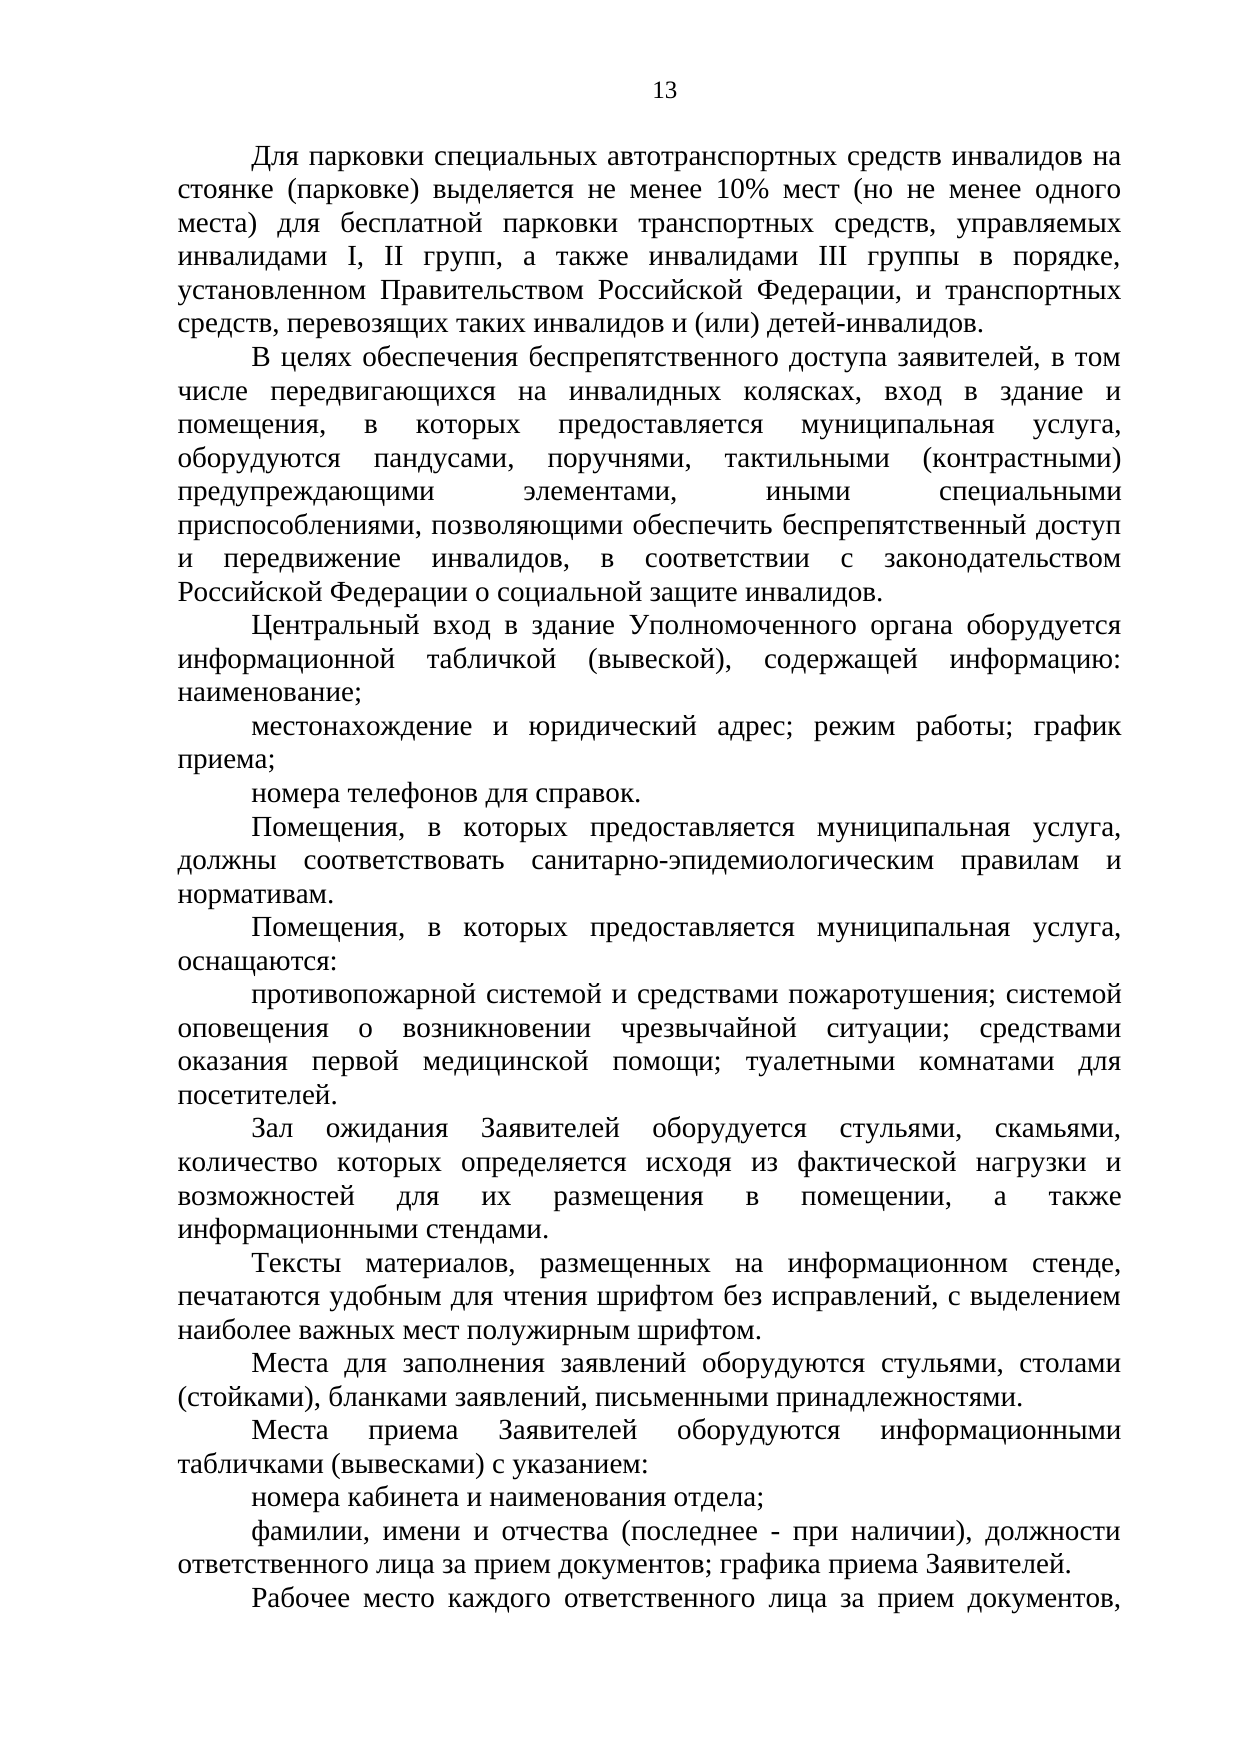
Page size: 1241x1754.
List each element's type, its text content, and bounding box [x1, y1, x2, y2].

text Зал ожидания Заявителей оборудуется стульями, скамьями, количество которых определяется исходя из фактической нагрузки и возможностей для их размещения в помещении, а также информационными стендами. [177, 1111, 1122, 1245]
text Помещения, в которых предоставляется муниципальная услуга, должны соответствовать санитарно-эпидемиологическим правилам и нормативам. [177, 809, 1122, 909]
text Места для заполнения заявлений оборудуются стульями, столами (стойками), бланками заявлений, письменными принадлежностями. [177, 1345, 1122, 1412]
text Места приема Заявителей оборудуются информационными табличками (вывесками) с указанием: [177, 1412, 1122, 1479]
text фамилии, имени и отчества (последнее - при наличии), должности ответственного лица за прием документов; графика приема Заявителей. [177, 1513, 1122, 1580]
text Для парковки специальных автотранспортных средств инвалидов на стоянке (парковке) выделяется не менее 10% мест (но не менее одного места) для бесплатной парковки транспортных средств, управляемых инвалидами I, II групп, а также инвалидами III группы в порядке, установленном Правительством Российской Федерации, и транспортных средств, перевозящих таких инвалидов и (или) детей-инвалидов. [177, 138, 1122, 339]
text Тексты материалов, размещенных на информационном стенде, печатаются удобным для чтения шрифтом без исправлений, с выделением наиболее важных мест полужирным шрифтом. [177, 1245, 1122, 1345]
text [177, 1580, 1122, 1614]
text Помещения, в которых предоставляется муниципальная услуга, оснащаются: [177, 909, 1122, 976]
text противопожарной системой и средствами пожаротушения; системой оповещения о возникновении чрезвычайной ситуации; средствами оказания первой медицинской помощи; туалетными комнатами для посетителей. [177, 976, 1122, 1111]
text номера телефонов для справок. [177, 775, 1122, 809]
text Центральный вход в здание Уполномоченного органа оборудуется информационной табличкой (вывеской), содержащей информацию: наименование; [177, 607, 1122, 708]
text номера кабинета и наименования отдела; [177, 1479, 1122, 1513]
text В целях обеспечения беспрепятственного доступа заявителей, в том числе передвигающихся на инвалидных колясках, вход в здание и помещения, в которых предоставляется муниципальная услуга, оборудуются пандусами, поручнями, тактильными (контрастными) предупреждающими элементами, иными специальными приспособлениями, позволяющими обеспечить беспрепятственный доступ и передвижение инвалидов, в соответствии с законодательством Российской Федерации о социальной защите инвалидов. [177, 339, 1122, 607]
text местонахождение и юридический адрес; режим работы; график приема; [177, 708, 1122, 775]
